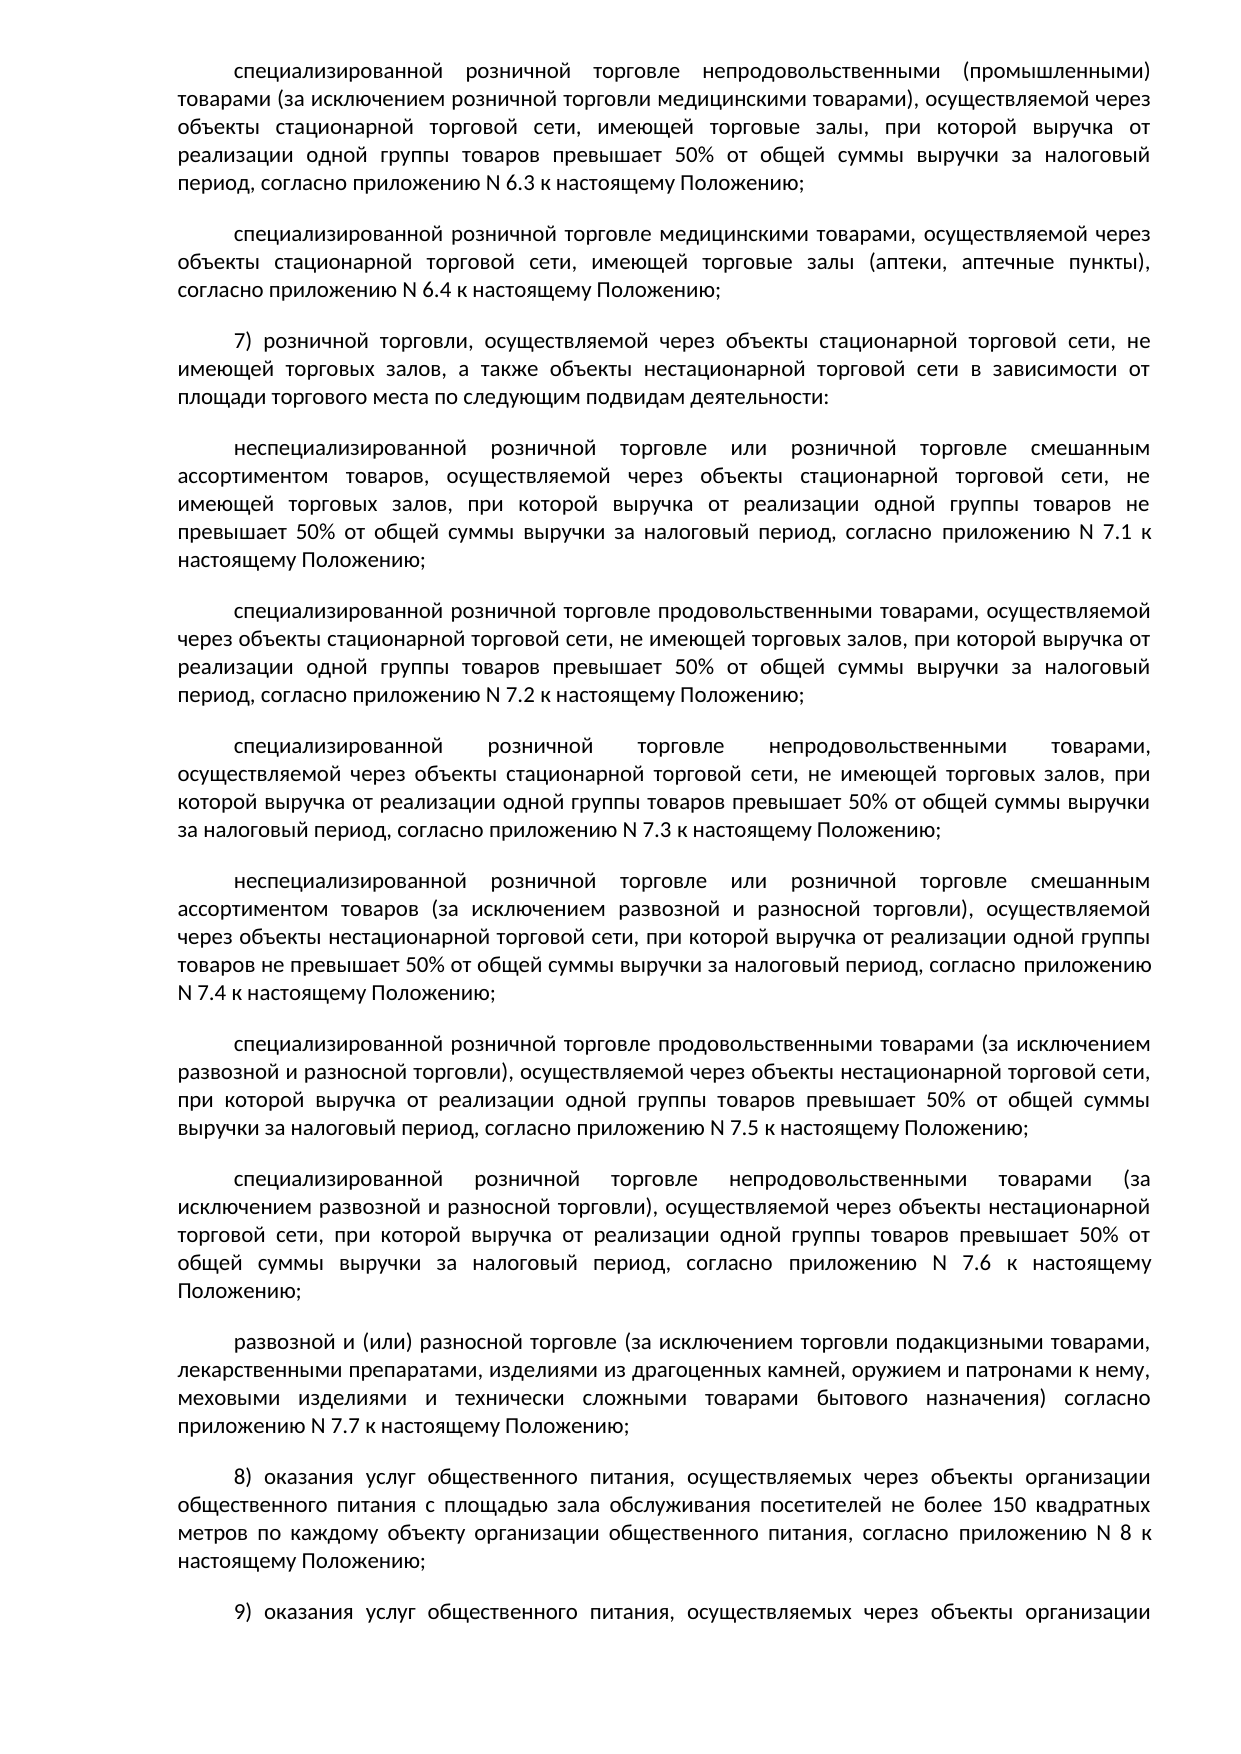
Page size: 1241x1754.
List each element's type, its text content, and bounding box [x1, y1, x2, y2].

text специализированной розничной торговле продовольственными товарами (за исключением развозной и разносной торговли), осуществляемой через объекты нестационарной торговой сети, при которой выручка от реализации одной группы товаров превышает 50% от общей суммы выручки за налоговый период, согласно приложению N 7.5 к настоящему Положению; [177, 1029, 1152, 1141]
text 7) розничной торговли, осуществляемой через объекты стационарной торговой сети, не имеющей торговых залов, а также объекты нестационарной торговой сети в зависимости от площади торгового места по следующим подвидам деятельности: [177, 326, 1152, 410]
text развозной и (или) разносной торговле (за исключением торговли подакцизными товарами, лекарственными препаратами, изделиями из драгоценных камней, оружием и патронами к нему, меховыми изделиями и технически сложными товарами бытового назначения) согласно приложению N 7.7 к настоящему Положению; [177, 1327, 1152, 1439]
text 8) оказания услуг общественного питания, осуществляемых через объекты организации общественного питания с площадью зала обслуживания посетителей не более 150 квадратных метров по каждому объекту организации общественного питания, согласно приложению N 8 к настоящему Положению; [177, 1462, 1152, 1574]
text неспециализированной розничной торговле или розничной торговле смешанным ассортиментом товаров (за исключением развозной и разносной торговли), осуществляемой через объекты нестационарной торговой сети, при которой выручка от реализации одной группы товаров не превышает 50% от общей суммы выручки за налоговый период, согласно приложению N 7.4 к настоящему Положению; [177, 866, 1152, 1006]
text специализированной розничной торговле непродовольственными товарами (за исключением развозной и разносной торговли), осуществляемой через объекты нестационарной торговой сети, при которой выручка от реализации одной группы товаров превышает 50% от общей суммы выручки за налоговый период, согласно приложению N 7.6 к настоящему Положению; [177, 1164, 1152, 1304]
text специализированной розничной торговле непродовольственными (промышленными) товарами (за исключением розничной торговли медицинскими товарами), осуществляемой через объекты стационарной торговой сети, имеющей торговые залы, при которой выручка от реализации одной группы товаров превышает 50% от общей суммы выручки за налоговый период, согласно приложению N 6.3 к настоящему Положению; [177, 56, 1152, 196]
text неспециализированной розничной торговле или розничной торговле смешанным ассортиментом товаров, осуществляемой через объекты стационарной торговой сети, не имеющей торговых залов, при которой выручка от реализации одной группы товаров не превышает 50% от общей суммы выручки за налоговый период, согласно приложению N 7.1 к настоящему Положению; [177, 433, 1152, 573]
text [177, 1597, 1152, 1625]
text специализированной розничной торговле продовольственными товарами, осуществляемой через объекты стационарной торговой сети, не имеющей торговых залов, при которой выручка от реализации одной группы товаров превышает 50% от общей суммы выручки за налоговый период, согласно приложению N 7.2 к настоящему Положению; [177, 596, 1152, 708]
text специализированной розничной торговле медицинскими товарами, осуществляемой через объекты стационарной торговой сети, имеющей торговые залы (аптеки, аптечные пункты), согласно приложению N 6.4 к настоящему Положению; [177, 219, 1152, 303]
text специализированной розничной торговле непродовольственными товарами, осуществляемой через объекты стационарной торговой сети, не имеющей торговых залов, при которой выручка от реализации одной группы товаров превышает 50% от общей суммы выручки за налоговый период, согласно приложению N 7.3 к настоящему Положению; [177, 731, 1152, 843]
